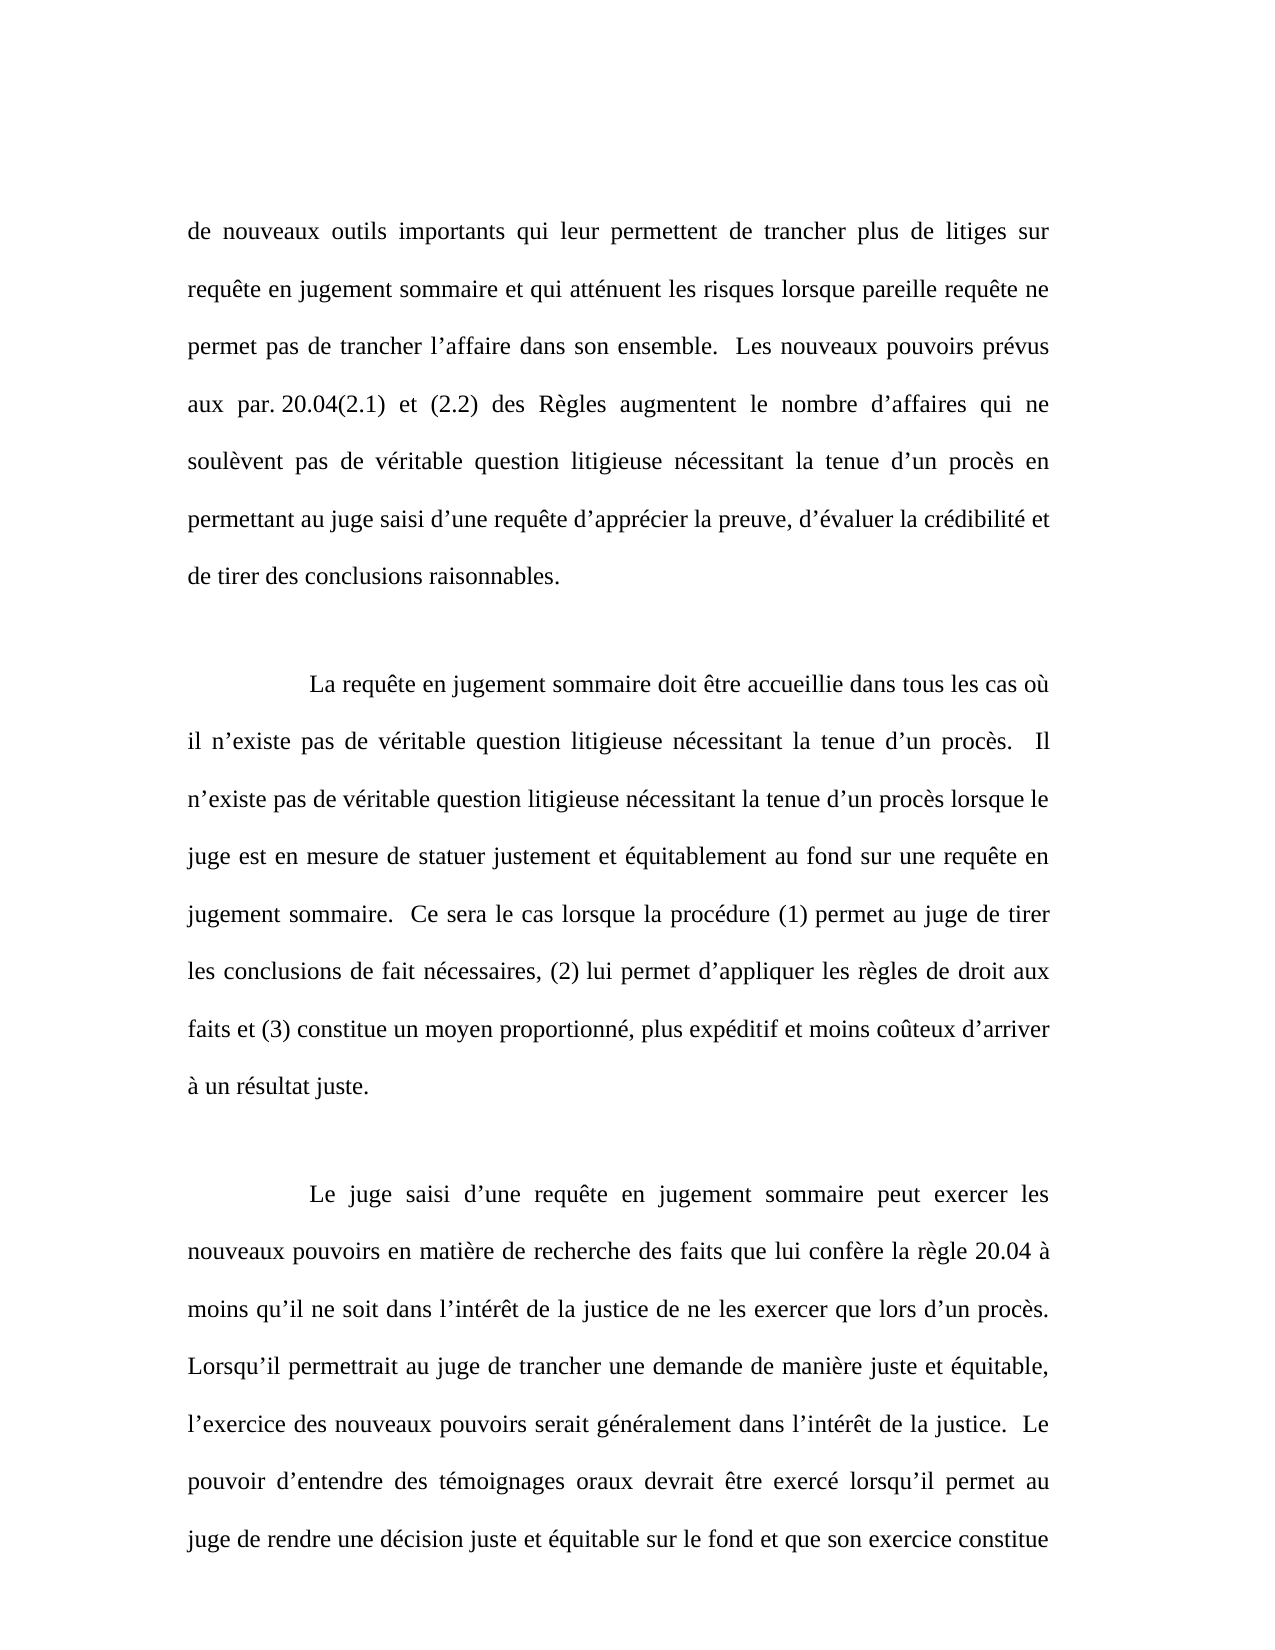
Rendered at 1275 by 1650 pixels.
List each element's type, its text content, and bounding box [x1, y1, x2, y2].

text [187, 1179, 1050, 1553]
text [187, 216, 1050, 590]
text La requête en jugement sommaire doit être accueillie dans tous les cas où il n’existe pas de véritable question litigieuse nécessitant la tenue d’un procès. Il n’existe pas de véritable question litigieuse nécessitant la tenue d’un procès lorsque le juge est en mesure de statuer justement et équitablement au fond sur une requête en jugement sommaire. Ce sera le cas lorsque la procédure (1) permet au juge de tirer les conclusions de fait nécessaires, (2) lui permet d’appliquer les règles de droit aux faits et (3) constitue un moyen proportionné, plus expéditif et moins coûteux d’arriver à un résultat juste. [187, 669, 1050, 1100]
